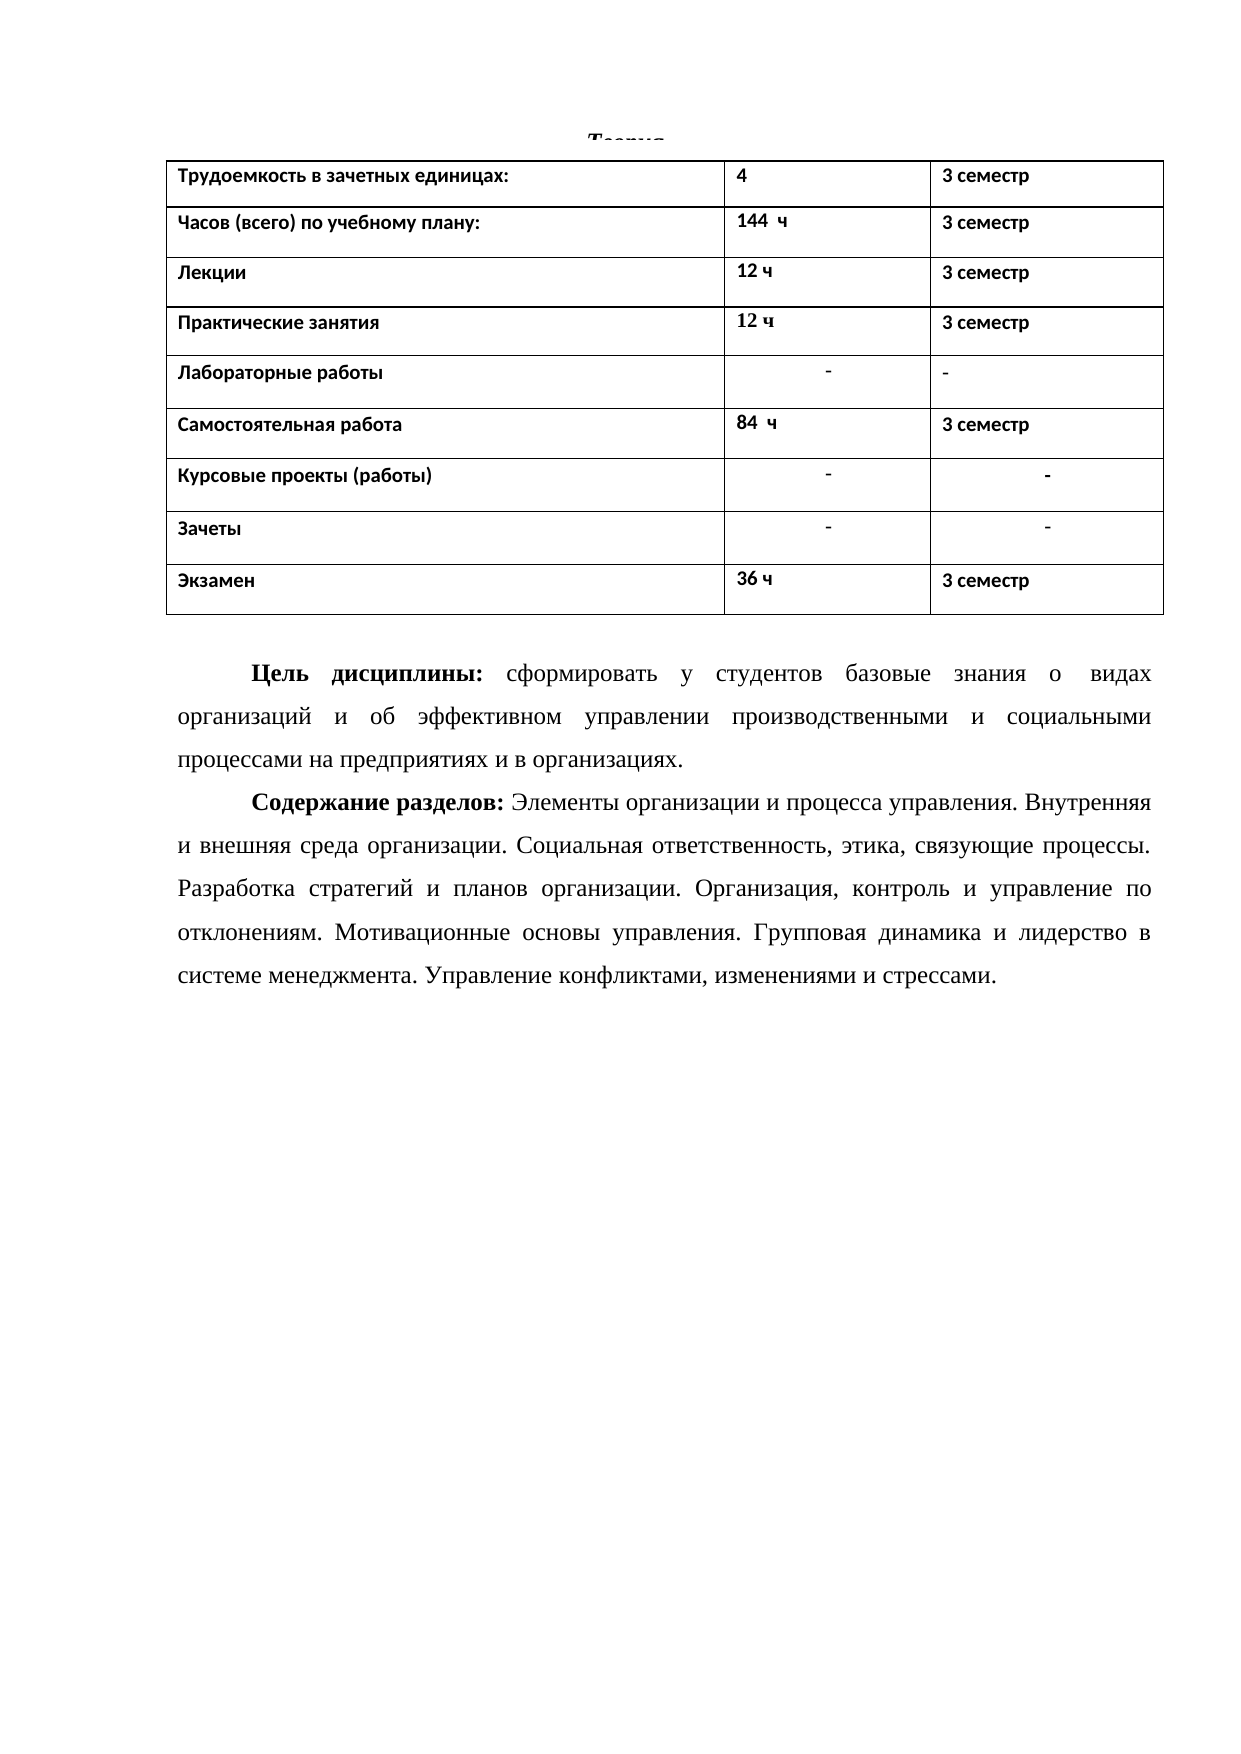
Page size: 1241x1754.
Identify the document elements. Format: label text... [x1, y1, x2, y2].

table_cell Практические занятия [167, 308, 724, 355]
table_cell Зачеты [167, 512, 724, 564]
text Содержание разделов: Элементы организации и процесса управления. Внутренняя и внешняя среда организации. Социальная ответственность, этика, связующие процессы. Разработка стратегий и планов организации. Организация, контроль и управление по отклонениям. Мотивационные основы управления. Групповая динамика и лидерство в системе менеджмента. Управление конфликтами, изменениями и стрессами. [177, 787, 1152, 988]
table_cell Самостоятельная работа [167, 409, 724, 458]
table_cell 12 ч [725, 258, 930, 306]
table_cell - [725, 512, 930, 564]
table_header 3 семестр [931, 162, 1163, 206]
table_cell Часов (всего) по учебному плану: [167, 208, 724, 257]
table_cell 3 семестр [931, 258, 1163, 306]
table_cell 3 семестр [931, 409, 1163, 458]
table_cell 36 ч [725, 565, 930, 614]
table_cell 3 семестр [931, 208, 1163, 257]
table_cell 144 ч [725, 208, 930, 257]
table_cell - [725, 356, 930, 408]
table_cell - [725, 459, 930, 511]
table_cell Лекции [167, 258, 724, 306]
table_cell 12 ч [725, 308, 930, 355]
table_cell Экзамен [167, 565, 724, 614]
table_cell Курсовые проекты (работы) [167, 459, 724, 511]
table_header Трудоемкость в зачетных единицах: [167, 162, 724, 206]
table_cell - [931, 459, 1163, 511]
table_cell 3 семестр [931, 308, 1163, 355]
table_cell - [931, 512, 1163, 564]
text Цель дисциплины: сформировать у студентов базовые знания о видах организаций и об эффективном управлении производственными и социальными процессами на предприятиях и в организациях. [177, 658, 1152, 773]
table_header 4 [725, 162, 930, 206]
table_cell Лабораторные работы [167, 356, 724, 408]
table_cell 3 семестр [931, 565, 1163, 614]
table_cell - [931, 356, 1163, 408]
table_cell 84 ч [725, 409, 930, 458]
